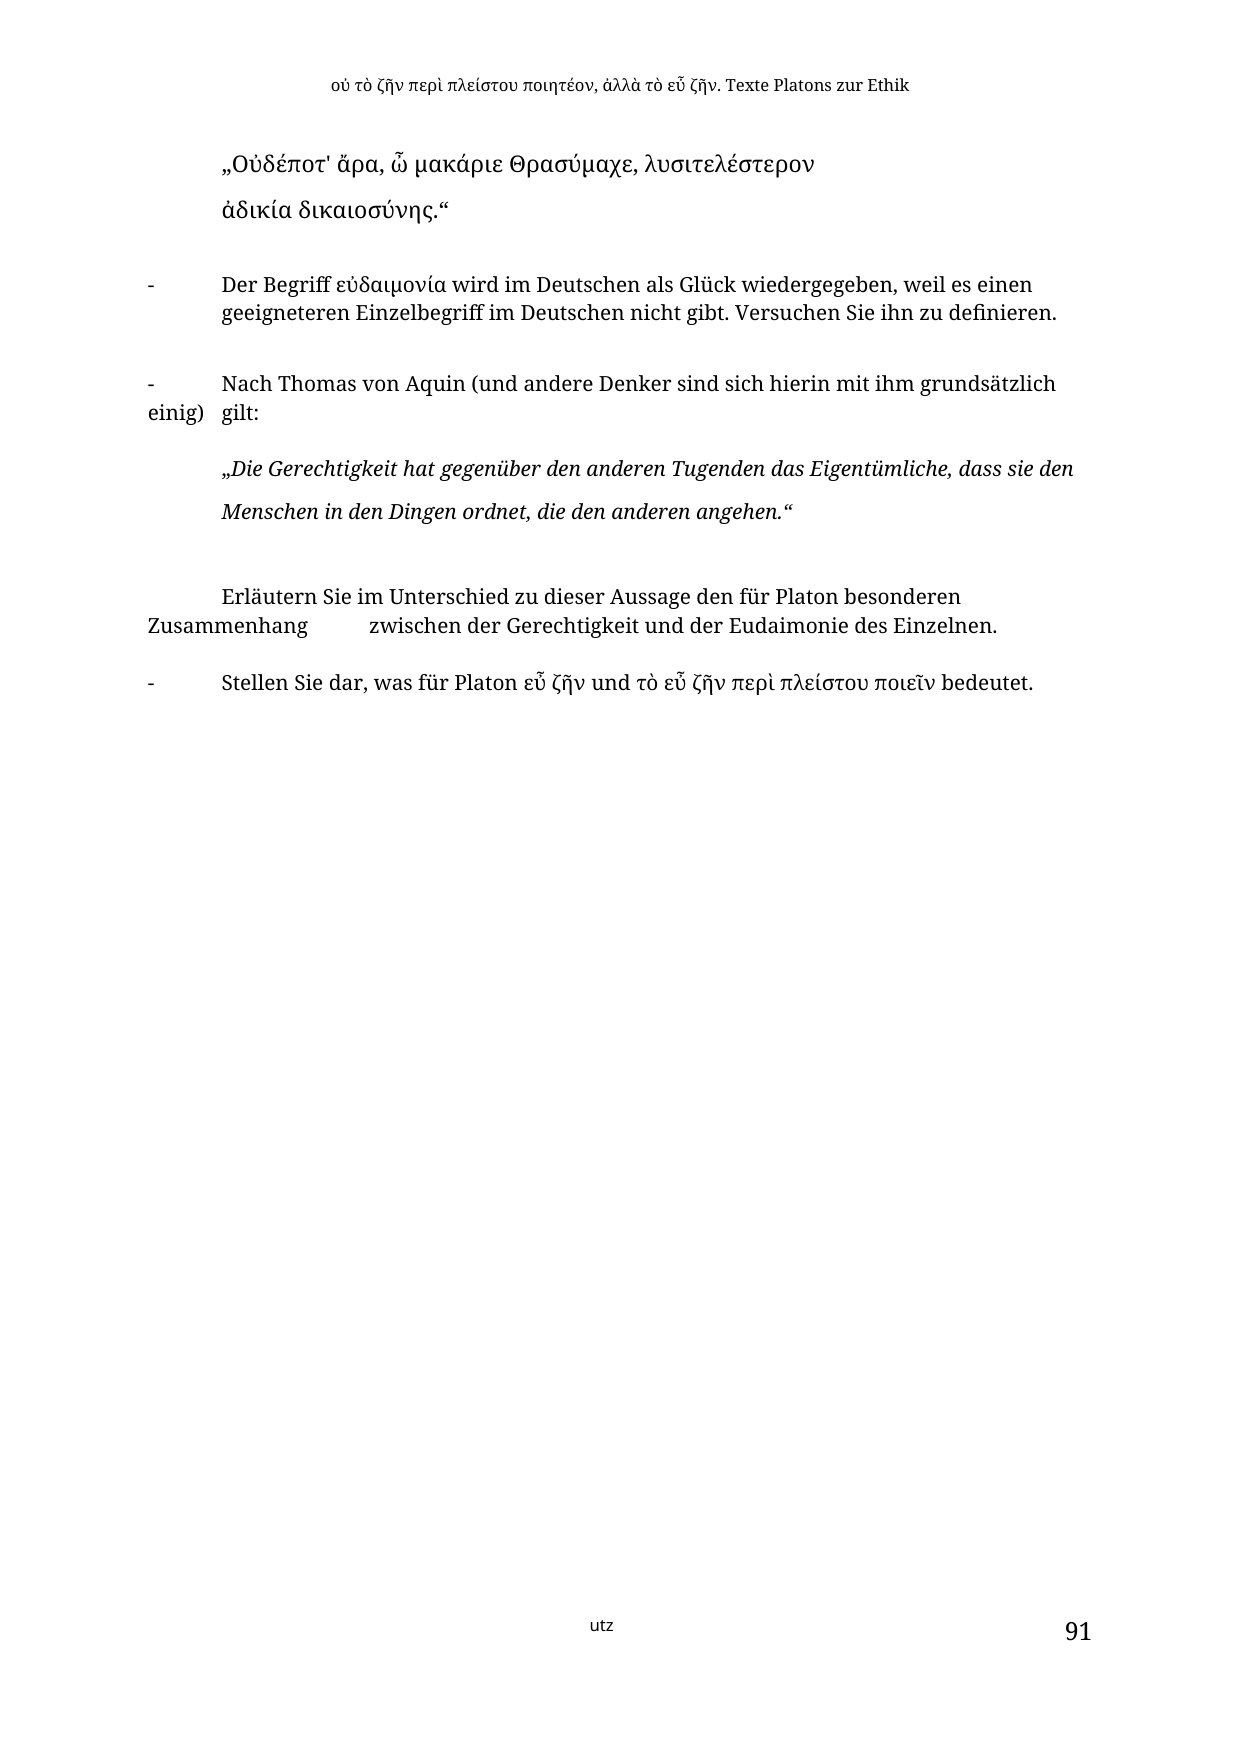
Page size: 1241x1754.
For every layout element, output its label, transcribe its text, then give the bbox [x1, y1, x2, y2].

text Erläutern Sie im Unterschied zu dieser Aussage den für Platon besonderen Zusammenhang zwischen der Gerechtigkeit und der Eudaimonie des Einzelnen. [148, 582, 1093, 639]
text - Nach Thomas von Aquin (und andere Denker sind sich hierin mit ihm grundsätzlich einig) gilt: [148, 369, 1093, 426]
text - Stellen Sie dar, was für Platon εὖ ζῆν und τὸ εὖ ζῆν περὶ πλείστου ποιεῖν bedeutet. [148, 668, 1093, 696]
text - Der Begriff εὐδαιμονία wird im Deutschen als Glück wiedergegeben, weil es einen geeigneteren Einzelbegriff im Deutschen nicht gibt. Versuchen Sie ihn zu definieren. [148, 270, 1093, 327]
text „Die Gerechtigkeit hat gegenüber den anderen Tugenden das Eigentümliche, dass sie den Menschen in den Dingen ordnet, die den anderen angehen.“ [148, 454, 1093, 526]
text „Οὐδέποτ' ἄρα, ὦ μακάριε Θρασύμαχε, λυσιτελέστερον [148, 148, 1093, 179]
text ἀδικία δικαιοσύνης.“ [148, 194, 1093, 226]
